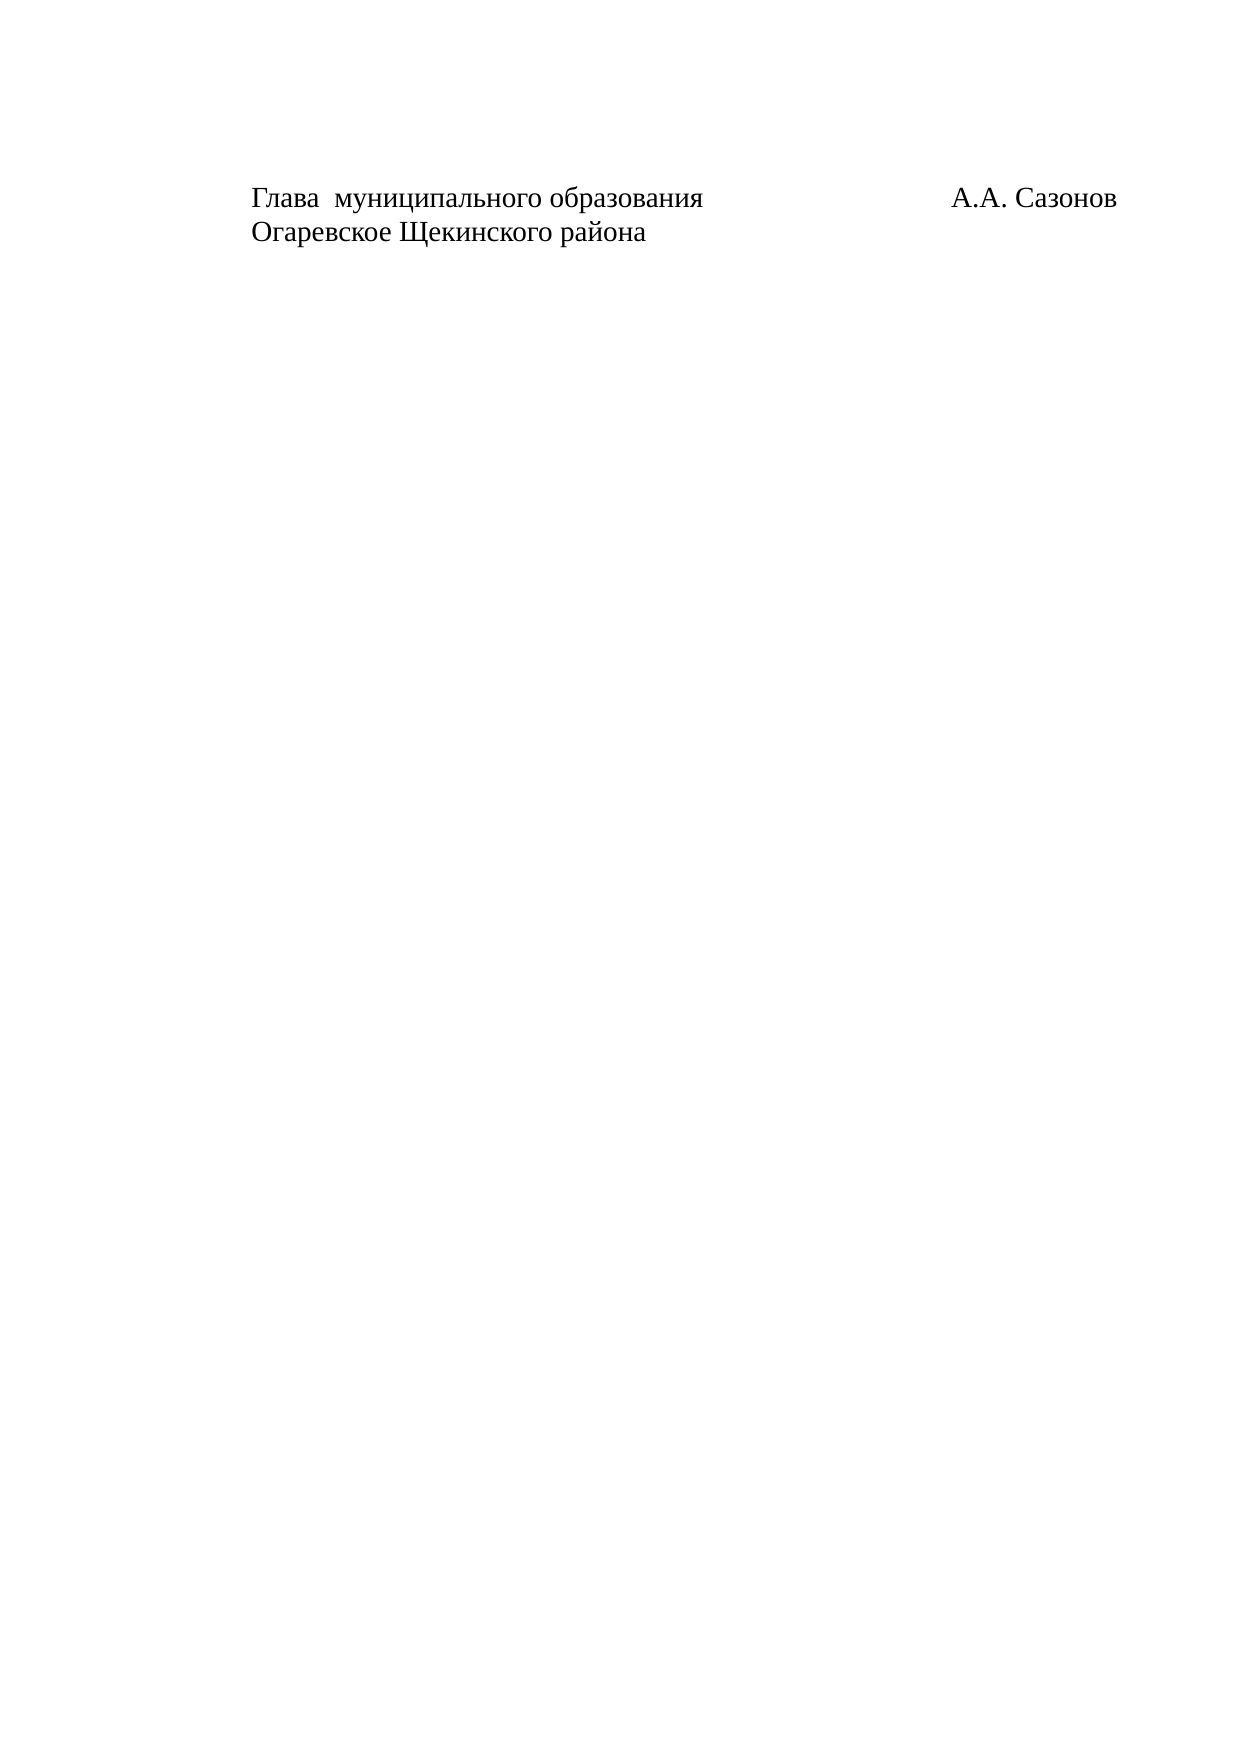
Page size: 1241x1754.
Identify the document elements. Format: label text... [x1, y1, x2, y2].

text Глава муниципального образования А.А. Сазонов [177, 180, 1152, 214]
text Огаревское Щекинского района [177, 214, 1152, 247]
